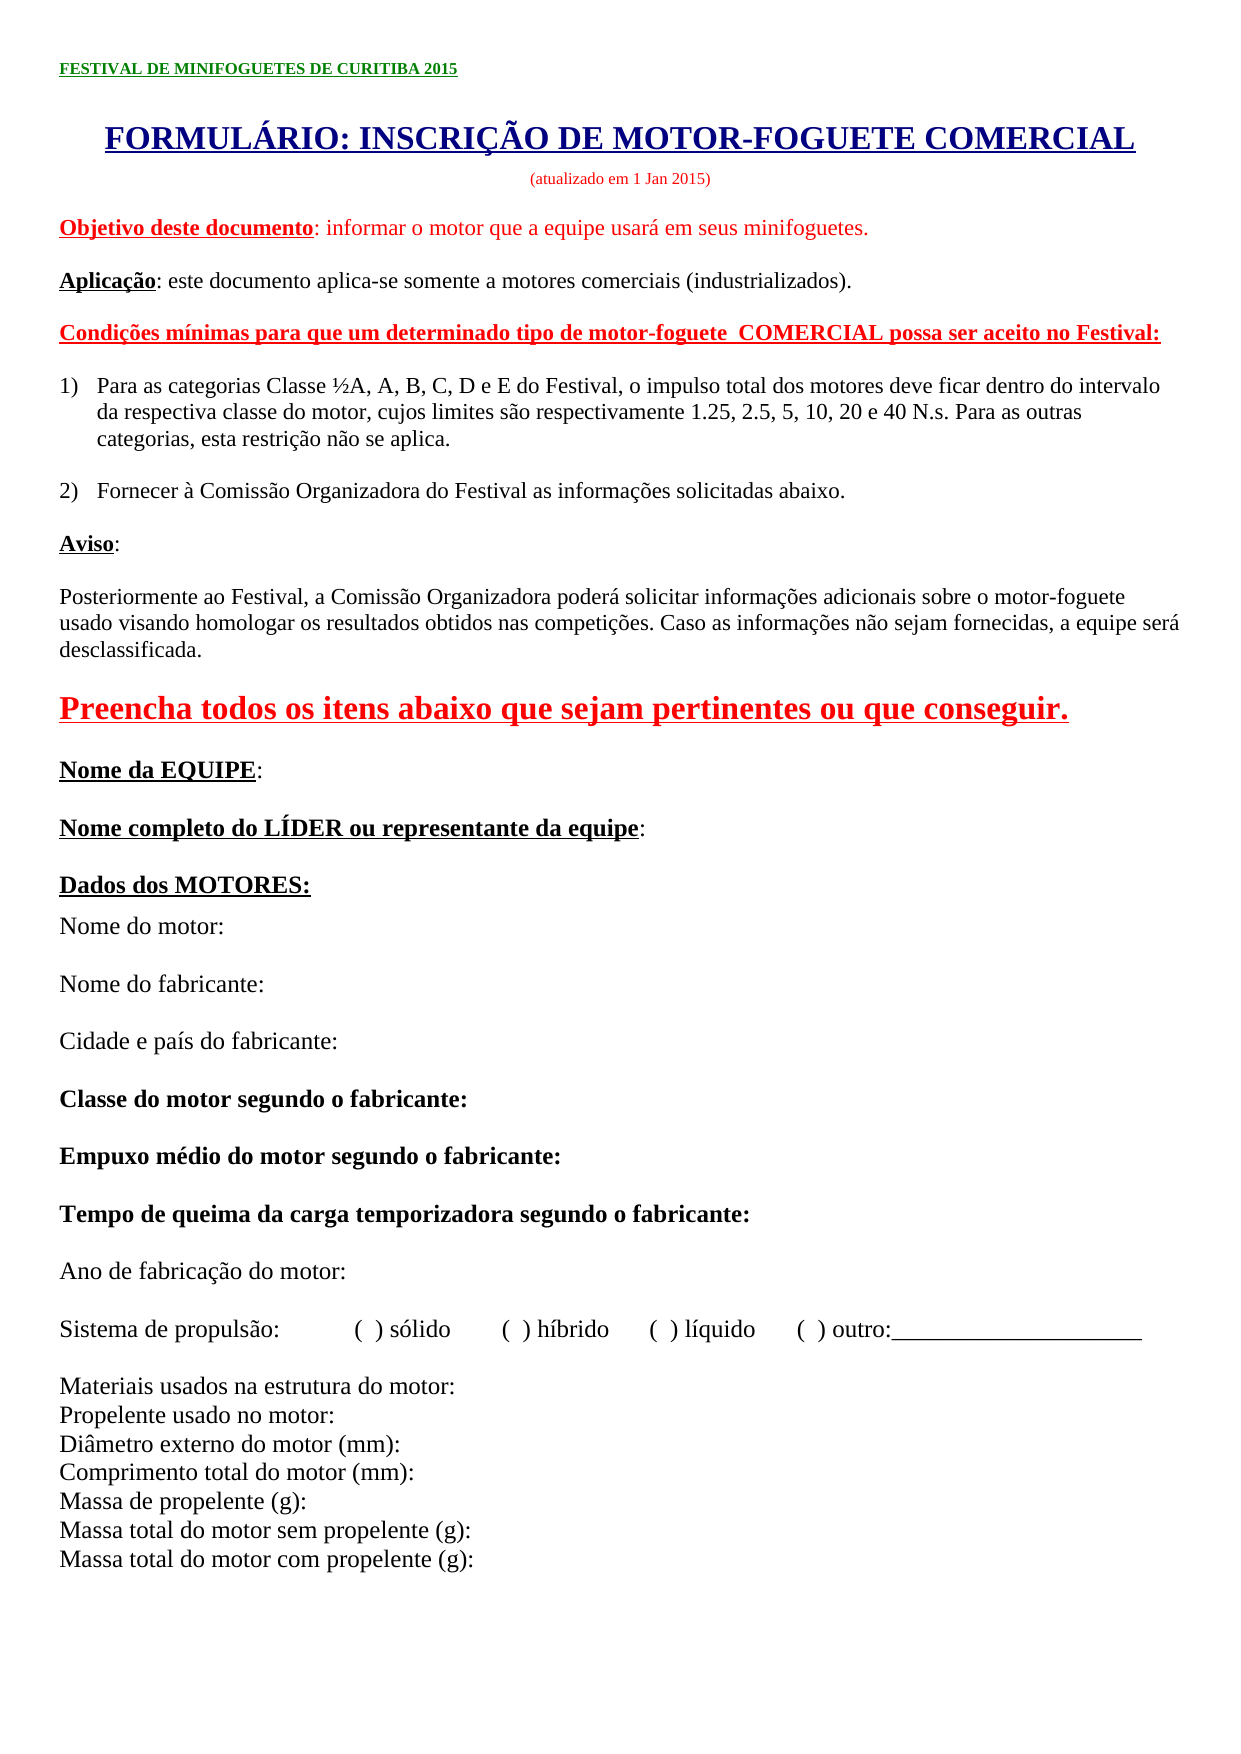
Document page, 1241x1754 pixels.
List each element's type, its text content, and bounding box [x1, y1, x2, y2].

text Diâmetro externo do motor (mm): [59, 1429, 1181, 1457]
text Massa de propelente (g): [59, 1486, 1181, 1515]
list Para as categorias Classe ½A, A, B, C, D e E do Festival, o impulso total dos motores deve ficar dentro do intervalo da respectiva classe do motor, cujos limites são respectivamente 1.25, 2.5, 5, 10, 20 e 40 N.s. Para as outras categorias, esta restrição não se aplica. [59, 372, 1181, 451]
text Cidade e país do fabricante: [59, 1026, 1181, 1055]
text Nome do fabricante: [59, 969, 1181, 997]
text Condições mínimas para que um determinado tipo de motor-foguete COMERCIAL possa ser aceito no Festival: [59, 319, 1181, 346]
text FORMULÁRIO: INSCRIÇÃO DE MOTOR-FOGUETE COMERCIAL [59, 118, 1181, 156]
text Aviso: [59, 530, 1181, 557]
text Massa total do motor com propelente (g): [59, 1544, 1181, 1572]
text Dados dos MOTORES: [59, 870, 1181, 899]
text Empuxo médio do motor segundo o fabricante: [59, 1141, 1181, 1170]
list Fornecer à Comissão Organizadora do Festival as informações solicitadas abaixo. [59, 477, 1181, 504]
text Ano de fabricação do motor: [59, 1256, 1181, 1285]
text Massa total do motor sem propelente (g): [59, 1515, 1181, 1544]
text Preencha todos os itens abaixo que sejam pertinentes ou que conseguir. [59, 688, 1181, 727]
text Nome da EQUIPE: [59, 755, 1181, 784]
text Classe do motor segundo o fabricante: [59, 1084, 1181, 1112]
text (atualizado em 1 Jan 2015) [59, 168, 1181, 188]
text Sistema de propulsão: ( ) sólido ( ) híbrido ( ) líquido ( ) outro:____________________ [59, 1314, 1181, 1342]
text Tempo de queima da carga temporizadora segundo o fabricante: [59, 1199, 1181, 1227]
text Objetivo deste documento: informar o motor que a equipe usará em seus minifoguetes. [59, 214, 1181, 240]
text Nome completo do LÍDER ou representante da equipe: [59, 813, 1181, 842]
text Propelente usado no motor: [59, 1400, 1181, 1429]
text Comprimento total do motor (mm): [59, 1457, 1181, 1486]
text Posteriormente ao Festival, a Comissão Organizadora poderá solicitar informações adicionais sobre o motor-foguete usado visando homologar os resultados obtidos nas competições. Caso as informações não sejam fornecidas, a equipe será desclassificada. [59, 583, 1181, 662]
text Aplicação: este documento aplica-se somente a motores comerciais (industrializados). [59, 267, 1181, 293]
text Nome do motor: [59, 911, 1181, 940]
text Materiais usados na estrutura do motor: [59, 1371, 1181, 1400]
